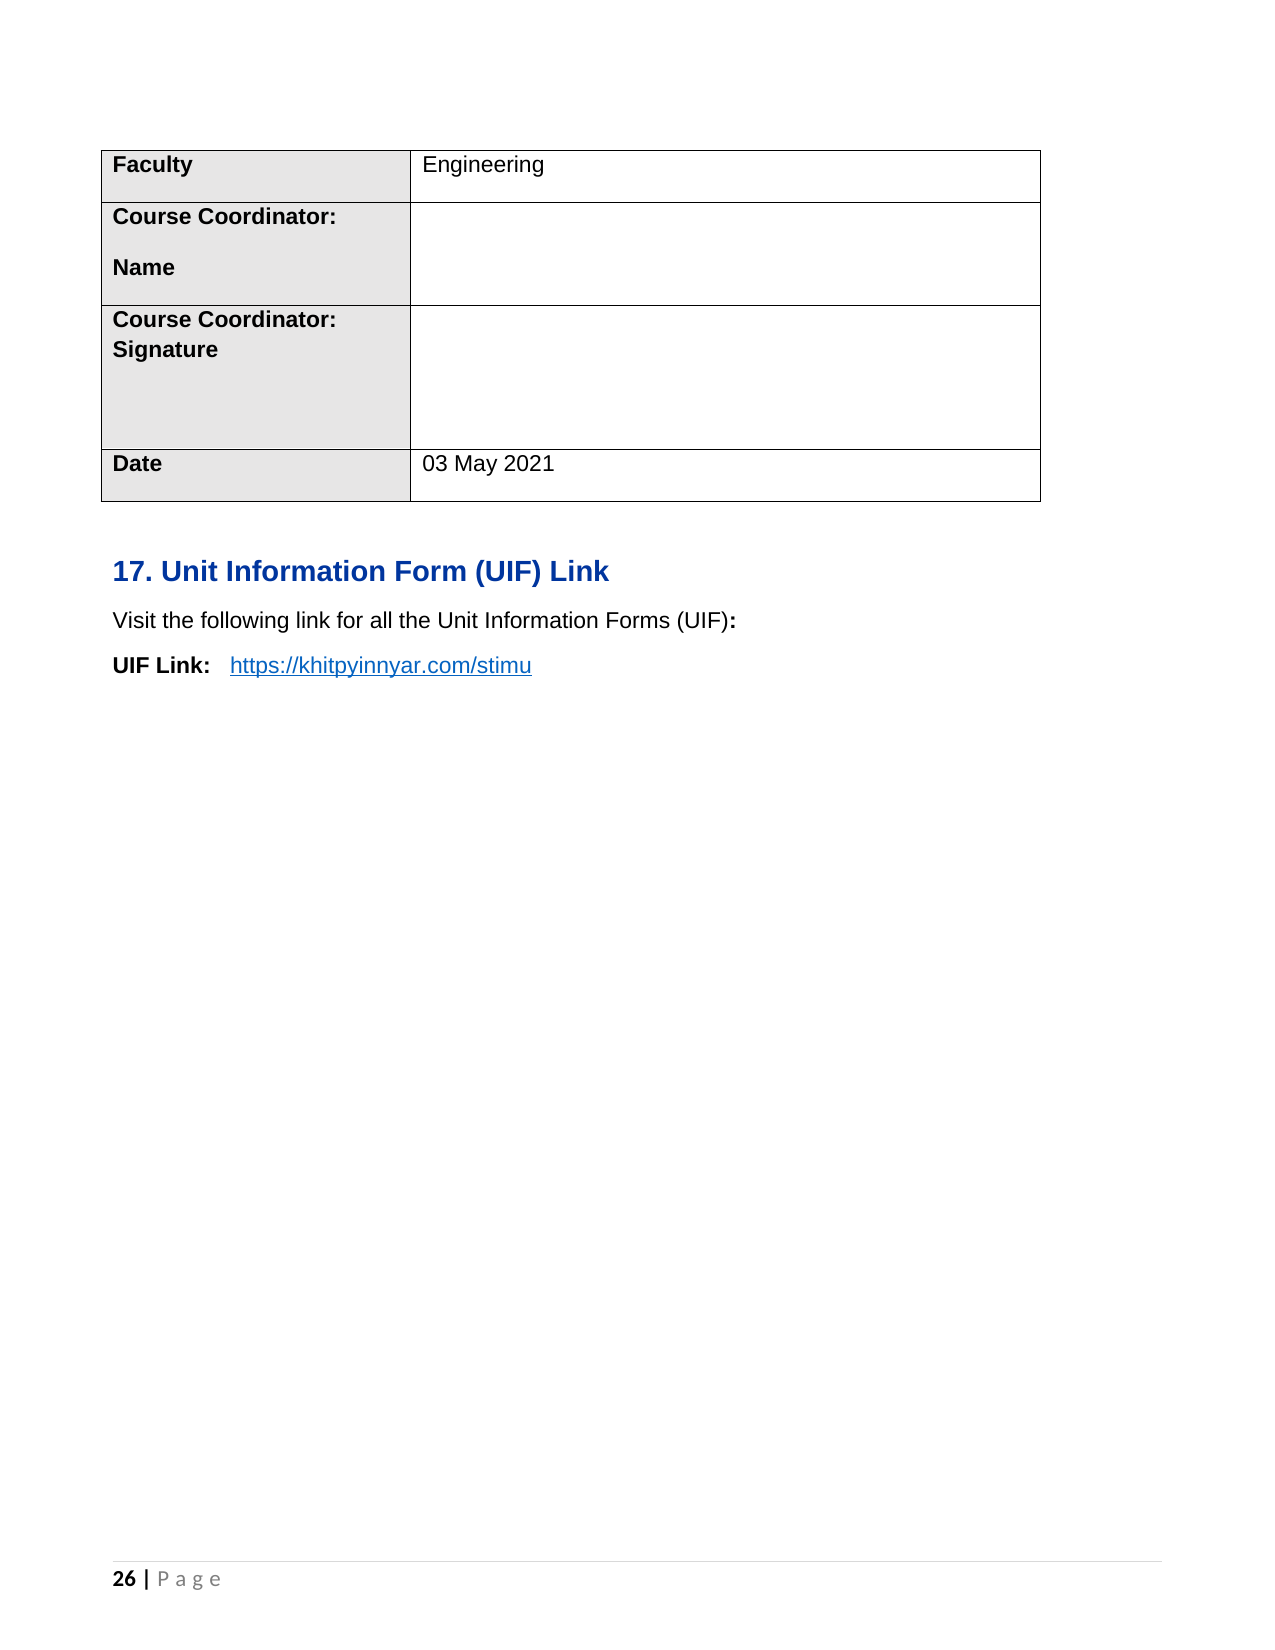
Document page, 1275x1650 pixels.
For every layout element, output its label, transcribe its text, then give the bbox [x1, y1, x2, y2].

table_cell Date [102, 450, 410, 501]
text UIF Link: https://khitpyinnyar.com/stimu [112, 652, 1162, 679]
table_cell [411, 203, 1040, 305]
table_cell [411, 306, 1040, 448]
table_header Faculty [102, 151, 410, 202]
text Visit the following link for all the Unit Information Forms (UIF): [112, 607, 1162, 634]
text 17. Unit Information Form (UIF) Link [112, 554, 1162, 588]
table_cell Course Coordinator: Name [102, 203, 410, 305]
table_cell Course Coordinator: Signature [102, 306, 410, 448]
table_header Engineering [411, 151, 1040, 202]
table_cell 03 May 2021 [411, 450, 1040, 501]
